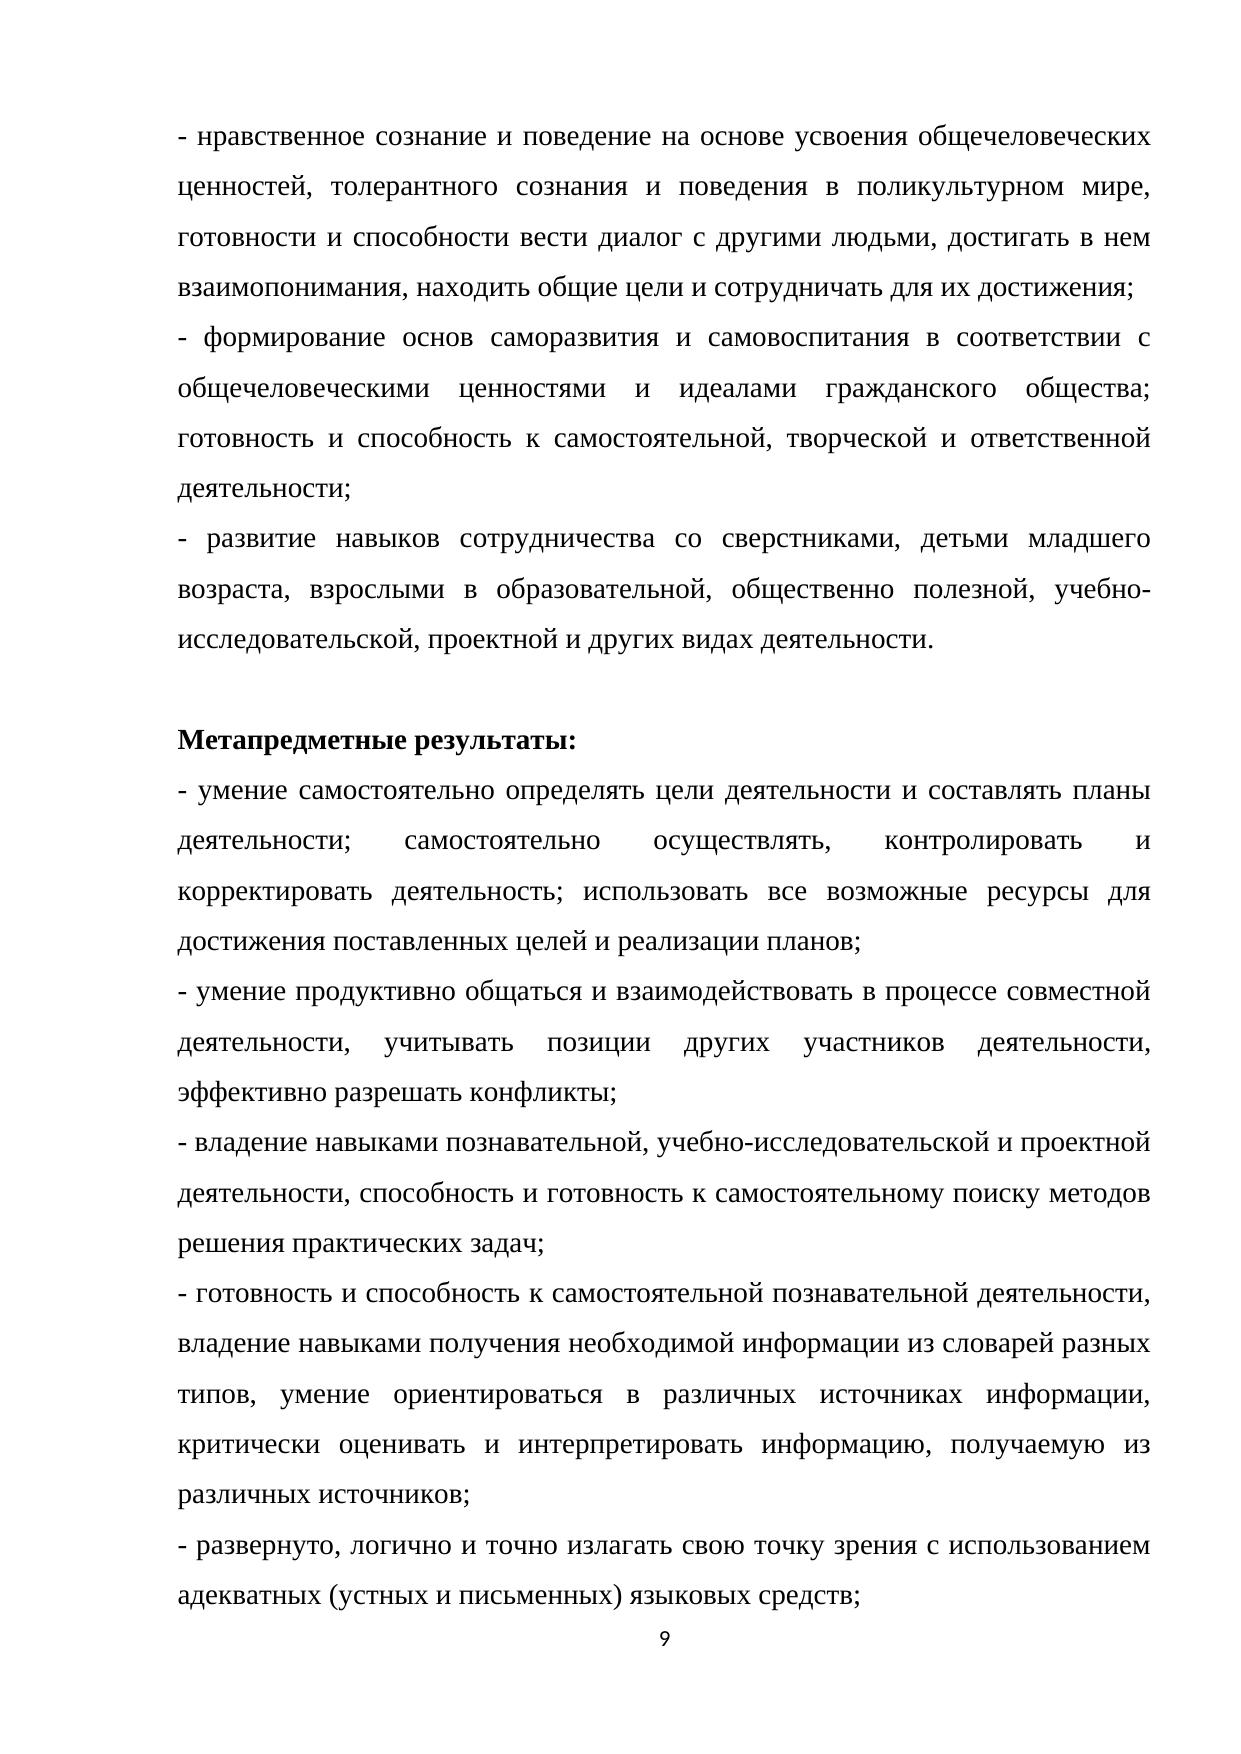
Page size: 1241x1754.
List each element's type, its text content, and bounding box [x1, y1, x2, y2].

text - готовность и способность к самостоятельной познавательной деятельности, владение навыками получения необходимой информации из словарей разных типов, умение ориентироваться в различных источниках информации, критически оценивать и интерпретировать информацию, получаемую из различных источников; [177, 1275, 1152, 1510]
text - нравственное сознание и поведение на основе усвоения общечеловеческих ценностей, толерантного сознания и поведения в поликультурном мире, готовности и способности вести диалог с другими людьми, достигать в нем взаимопонимания, находить общие цели и сотрудничать для их достижения; [177, 118, 1152, 303]
text - владение навыками познавательной, учебно-исследовательской и проектной деятельности, способность и готовность к самостоятельному поиску методов решения практических задач; [177, 1124, 1152, 1258]
text - развернуто, логично и точно излагать свою точку зрения с использованием адекватных (устных и письменных) языковых средств; [177, 1527, 1152, 1611]
text - умение продуктивно общаться и взаимодействовать в процессе совместной деятельности, учитывать позиции других участников деятельности, эффективно разрешать конфликты; [177, 973, 1152, 1108]
text - формирование основ саморазвития и самовоспитания в соответствии с общечеловеческими ценностями и идеалами гражданского общества; готовность и способность к самостоятельной, творческой и ответственной деятельности; [177, 319, 1152, 504]
text Метапредметные результаты: [177, 722, 1152, 755]
text - развитие навыков сотрудничества со сверстниками, детьми младшего возраста, взрослыми в образовательной, общественно полезной, учебно-исследовательской, проектной и других видах деятельности. [177, 521, 1152, 655]
text - умение самостоятельно определять цели деятельности и составлять планы деятельности; самостоятельно осуществлять, контролировать и корректировать деятельность; использовать все возможные ресурсы для достижения поставленных целей и реализации планов; [177, 772, 1152, 957]
